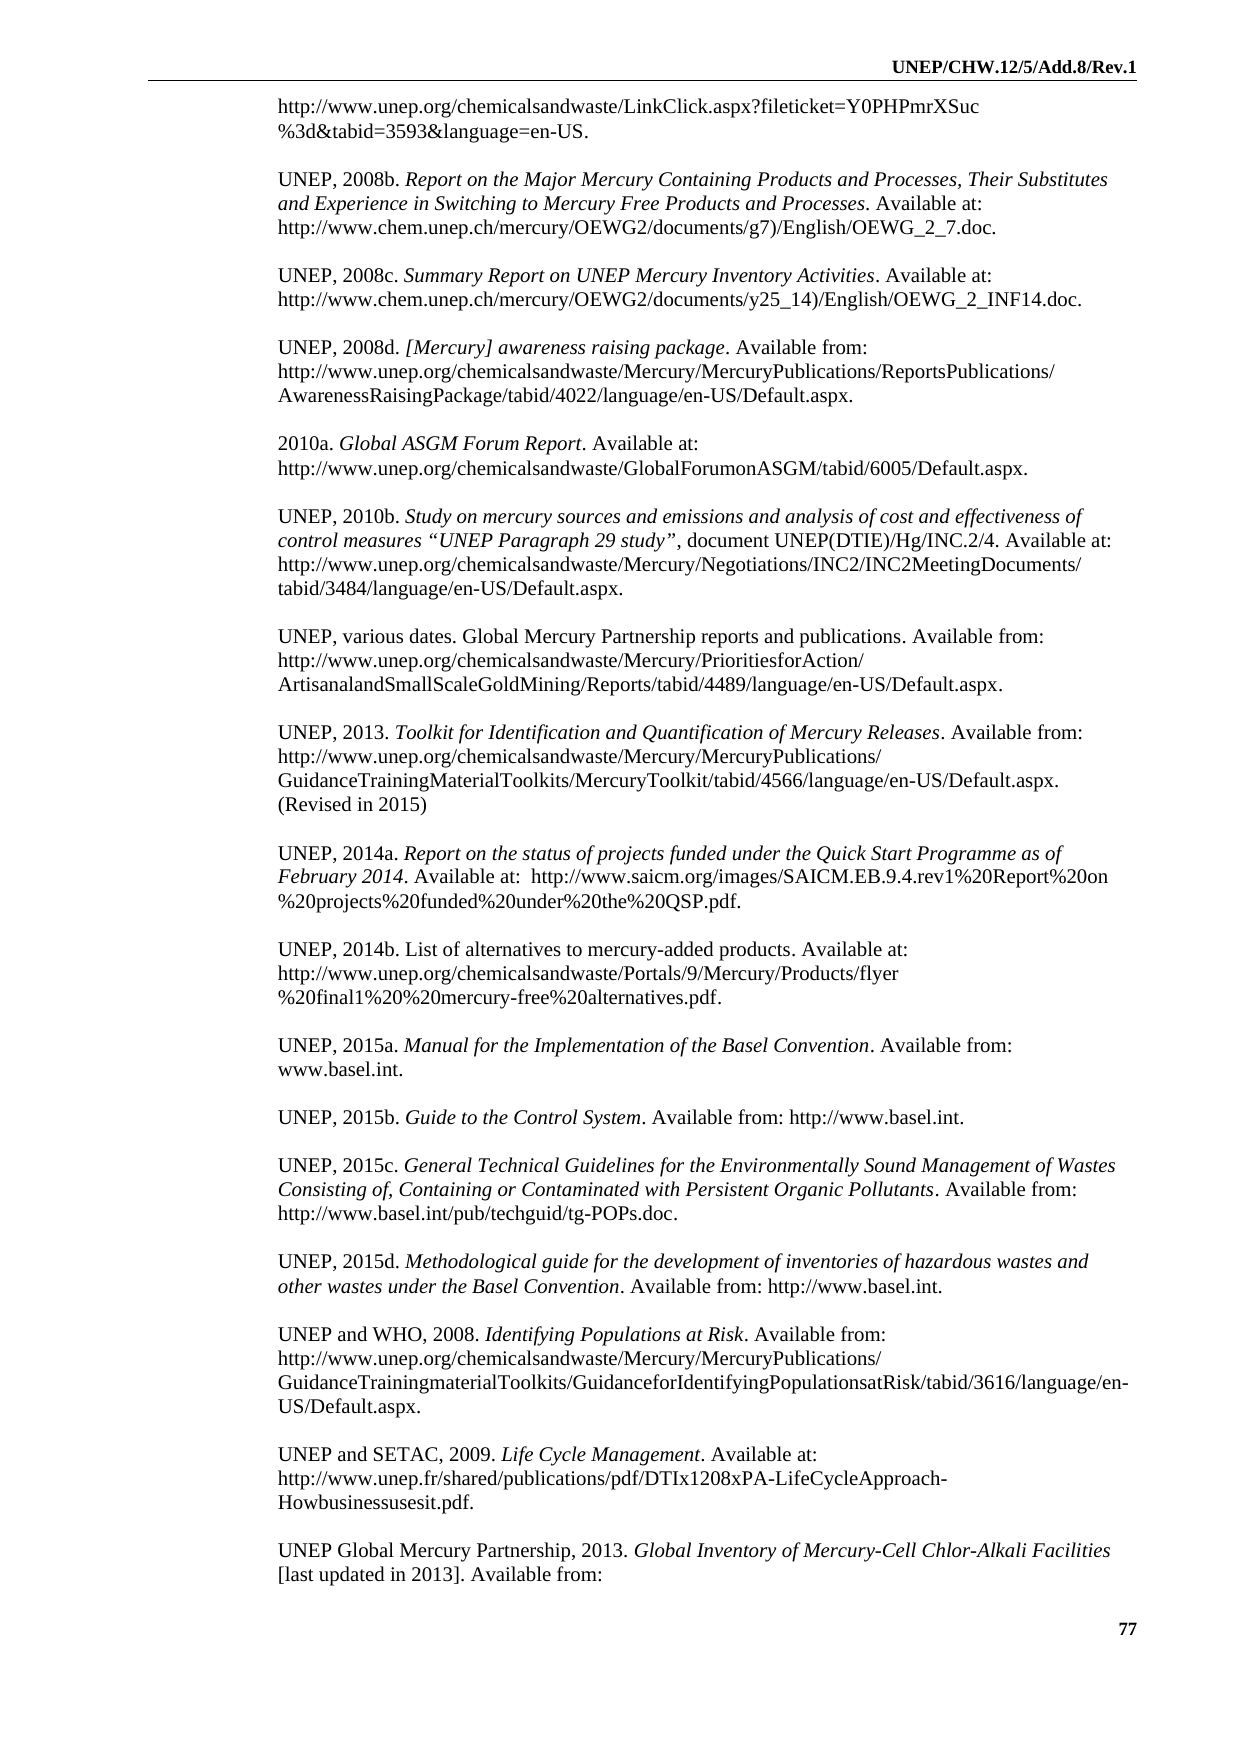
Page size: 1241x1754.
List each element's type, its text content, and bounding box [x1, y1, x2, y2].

text UNEP, 2008b. Report on the Major Mercury Containing Products and Processes, Their Substitutes and Experience in Switching to Mercury Free Products and Processes. Available at: [278, 167, 1137, 215]
text http://www.unep.org/chemicalsandwaste/Mercury/MercuryPublications/GuidanceTrainingmaterialToolkits/GuidanceforIdentifyingPopulationsatRisk/tabid/3616/language/en-US/Default.aspx. [278, 1346, 1137, 1418]
text UNEP, 2015a. Manual for the Implementation of the Basel Convention. Available from: www.basel.int. [278, 1033, 1137, 1081]
text http://www.unep.org/chemicalsandwaste/Mercury/MercuryPublications/GuidanceTrainingMaterialToolkits/MercuryToolkit/tabid/4566/language/en-US/Default.aspx. (Revised in 2015) [278, 744, 1137, 816]
text UNEP, 2015c. General Technical Guidelines for the Environmentally Sound Management of Wastes Consisting of, Containing or Contaminated with Persistent Organic Pollutants. Available from: http://www.basel.int/pub/techguid/tg-POPs.doc. [278, 1153, 1137, 1225]
text UNEP, 2013. Toolkit for Identification and Quantification of Mercury Releases. Available from: [278, 720, 1137, 744]
text UNEP, 2015b. Guide to the Control System. Available from: http://www.basel.int. [278, 1105, 1137, 1129]
text UNEP, 2014a. Report on the status of projects funded under the Quick Start Programme as of February 2014. Available at: http://www.saicm.org/images/SAICM.EB.9.4.rev1%20Report%20on%20projects%20funded%20under%20the%20QSP.pdf. [278, 840, 1137, 913]
text UNEP, 2008c. Summary Report on UNEP Mercury Inventory Activities. Available at: http://www.chem.unep.ch/mercury/OEWG2/documents/y25_14)/English/OEWG_2_INF14.doc. [278, 263, 1137, 311]
text UNEP, 2008d. [Mercury] awareness raising package. Available from: http://www.unep.org/chemicalsandwaste/Mercury/MercuryPublications/ReportsPublications/AwarenessRaisingPackage/tabid/4022/language/en-US/Default.aspx. [278, 335, 1137, 407]
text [278, 1538, 1137, 1586]
text UNEP, various dates. Global Mercury Partnership reports and publications. Available from: http://www.unep.org/chemicalsandwaste/Mercury/PrioritiesforAction/ArtisanalandSmallScaleGoldMining/Reports/tabid/4489/language/en-US/Default.aspx. [278, 624, 1137, 696]
text UNEP, 2010b. Study on mercury sources and emissions and analysis of cost and effectiveness of control measures “UNEP Paragraph 29 study”, document UNEP(DTIE)/Hg/INC.2/4. Available at: http://www.unep.org/chemicalsandwaste/Mercury/Negotiations/INC2/INC2MeetingDocuments/tabid/3484/language/en-US/Default.aspx. [278, 503, 1137, 600]
text http://www.chem.unep.ch/mercury/OEWG2/documents/g7)/English/OEWG_2_7.doc. [278, 215, 1137, 239]
text UNEP, 2015d. Methodological guide for the development of inventories of hazardous wastes and other wastes under the Basel Convention. Available from: http://www.basel.int. [278, 1249, 1137, 1298]
text UNEP and SETAC, 2009. Life Cycle Management. Available at: http://www.unep.fr/shared/publications/pdf/DTIx1208xPA-LifeCycleApproach-Howbusinessusesit.pdf. [278, 1442, 1137, 1514]
text UNEP and WHO, 2008. Identifying Populations at Risk. Available from: [278, 1322, 1137, 1346]
text 2010a. Global ASGM Forum Report. Available at: http://www.unep.org/chemicalsandwaste/GlobalForumonASGM/tabid/6005/Default.aspx. [278, 431, 1137, 479]
text UNEP, 2014b. List of alternatives to mercury-added products. Available at: http://www.unep.org/chemicalsandwaste/Portals/9/Mercury/Products/flyer%20final1%20%20mercury-free%20alternatives.pdf. [278, 937, 1137, 1009]
text http://www.unep.org/chemicalsandwaste/LinkClick.aspx?fileticket=Y0PHPmrXSuc%3d&tabid=3593&language=en-US. [278, 94, 1137, 143]
